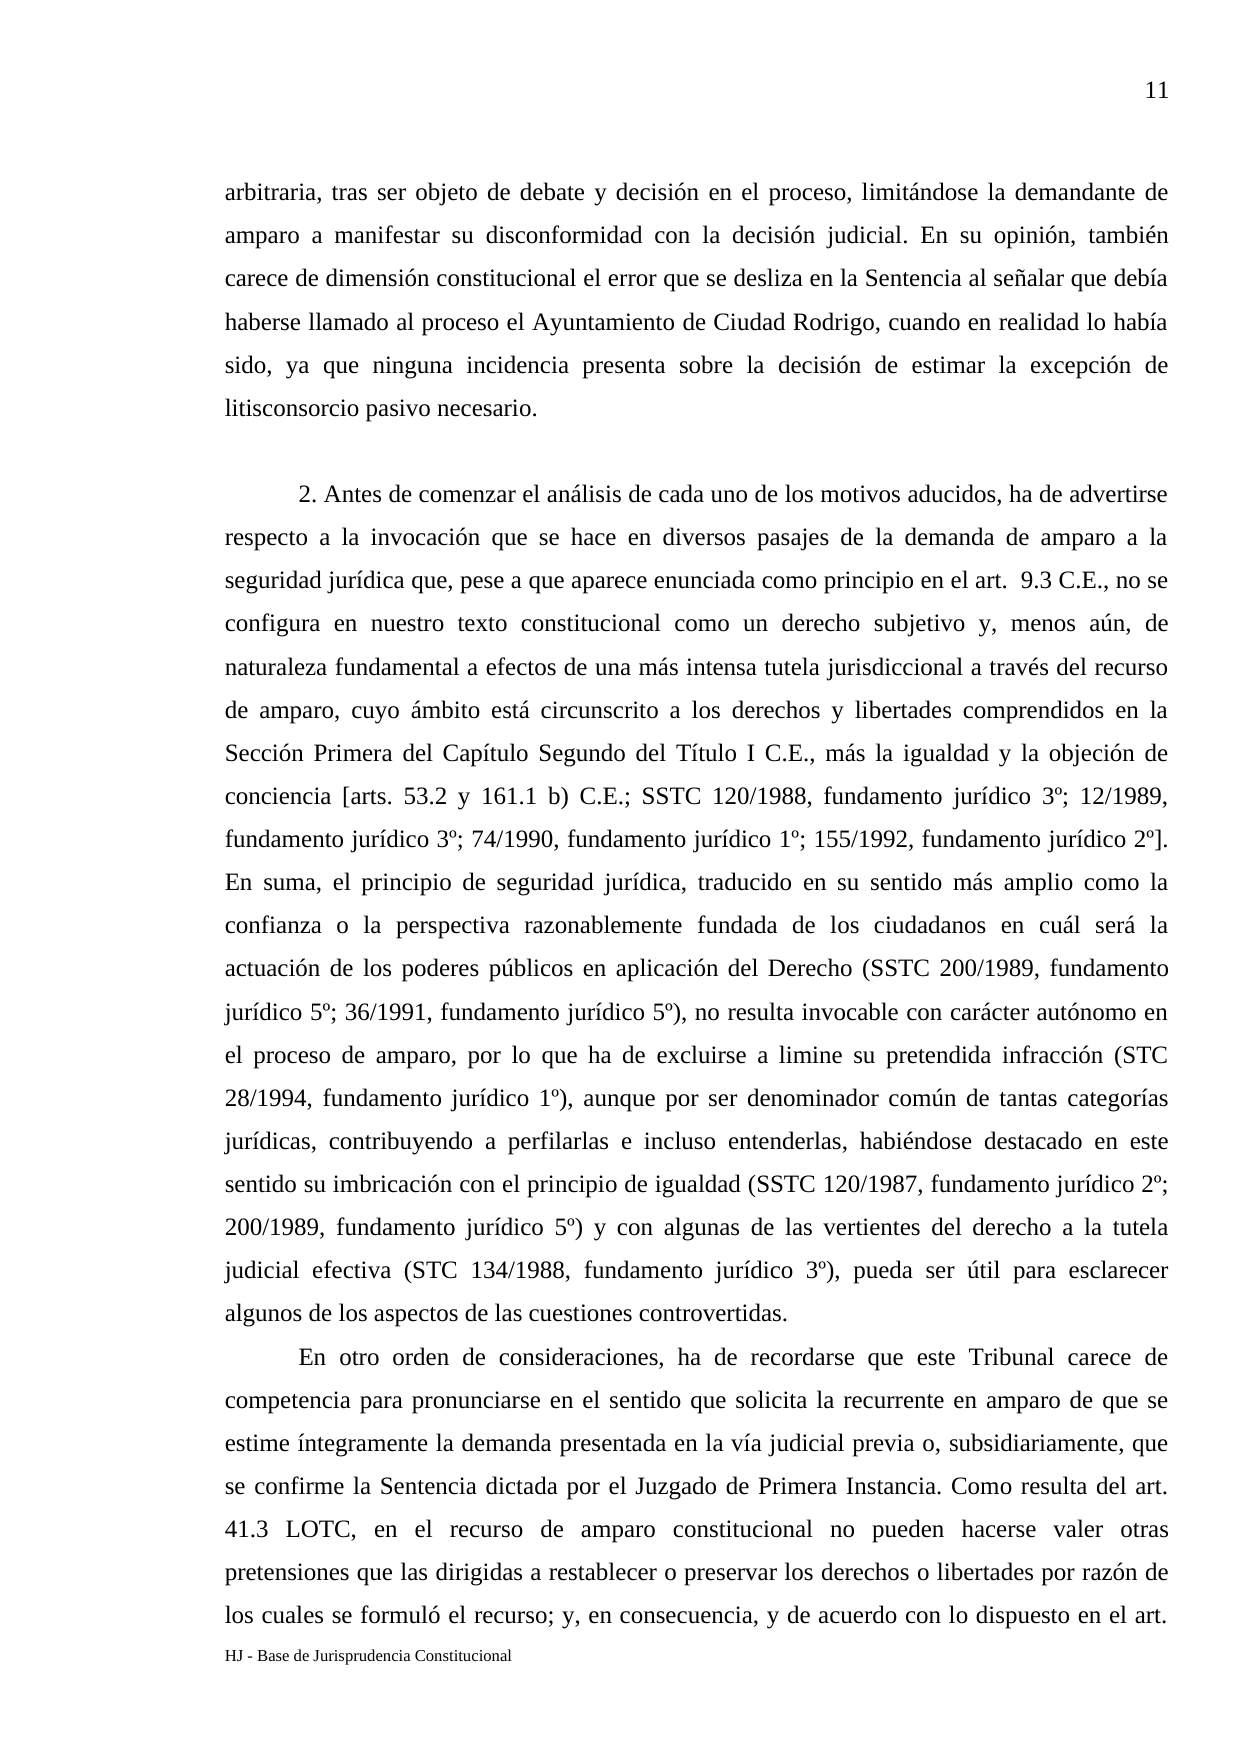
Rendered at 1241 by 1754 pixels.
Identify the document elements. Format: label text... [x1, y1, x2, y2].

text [224, 1342, 1169, 1629]
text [224, 177, 1169, 422]
text 2. Antes de comenzar el análisis de cada uno de los motivos aducidos, ha de advertirse respecto a la invocación que se hace en diversos pasajes de la demanda de amparo a la seguridad jurídica que, pese a que aparece enunciada como principio en el art. 9.3 C.E., no se configura en nuestro texto constitucional como un derecho subjetivo y, menos aún, de naturaleza fundamental a efectos de una más intensa tutela jurisdiccional a través del recurso de amparo, cuyo ámbito está circunscrito a los derechos y libertades comprendidos en la Sección Primera del Capítulo Segundo del Título I C.E., más la igualdad y la objeción de conciencia [arts. 53.2 y 161.1 b) C.E.; SSTC 120/1988, fundamento jurídico 3º; 12/1989, fundamento jurídico 3º; 74/1990, fundamento jurídico 1º; 155/1992, fundamento jurídico 2º]. En suma, el principio de seguridad jurídica, traducido en su sentido más amplio como la confianza o la perspectiva razonablemente fundada de los ciudadanos en cuál será la actuación de los poderes públicos en aplicación del Derecho (SSTC 200/1989, fundamento jurídico 5º; 36/1991, fundamento jurídico 5º), no resulta invocable con carácter autónomo en el proceso de amparo, por lo que ha de excluirse a limine su pretendida infracción (STC 28/1994, fundamento jurídico 1º), aunque por ser denominador común de tantas categorías jurídicas, contribuyendo a perfilarlas e incluso entenderlas, habiéndose destacado en este sentido su imbricación con el principio de igualdad (SSTC 120/1987, fundamento jurídico 2º; 200/1989, fundamento jurídico 5º) y con algunas de las vertientes del derecho a la tutela judicial efectiva (STC 134/1988, fundamento jurídico 3º), pueda ser útil para esclarecer algunos de los aspectos de las cuestiones controvertidas. [224, 479, 1169, 1327]
